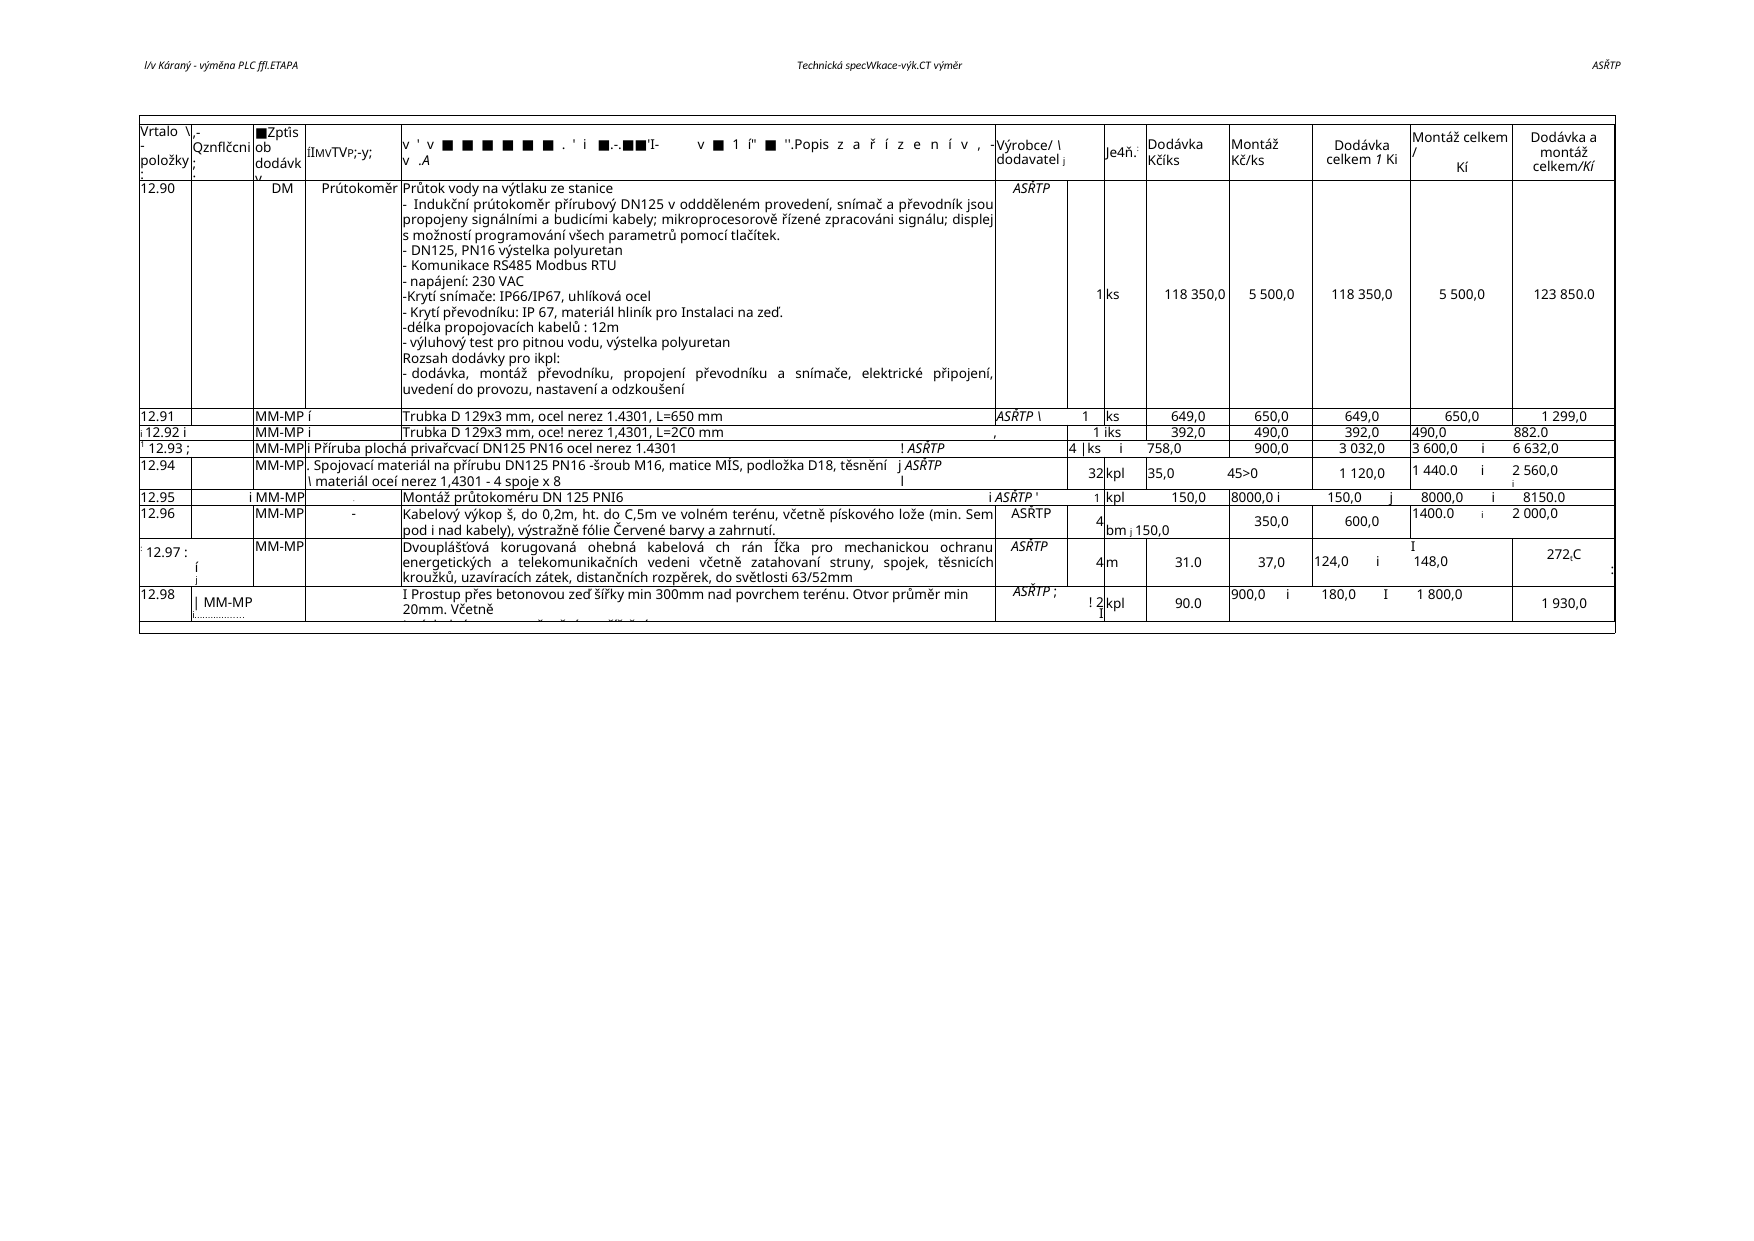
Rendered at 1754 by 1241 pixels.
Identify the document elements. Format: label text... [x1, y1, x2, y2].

table_header ,-Qznflčcni; : položky . [192, 125, 253, 180]
table_cell 650,0 [1411, 409, 1512, 424]
table_cell i Příruba plochá privařcvací DN125 PN16 ocel nerez 1.4301 ! ASŘTP [306, 441, 1067, 457]
table_cell 1 120,0 [1313, 458, 1410, 489]
table_cell 649,0 [1313, 409, 1410, 424]
table_cell kpl [1105, 458, 1146, 489]
table_cell | MM-MP i [192, 587, 305, 621]
table_cell 35,0 45>0 [1147, 458, 1312, 489]
table_header Montáž celkem / Kí [1411, 125, 1512, 180]
table_cell 8000,0 i 150,0 j 8000,0 i 8150.0 [1230, 490, 1614, 505]
table_cell : 12.97 : í j [140, 539, 253, 586]
table_cell Dvouplášťová korugovaná ohebná kabelová ch rán Íčka pro mechanickou ochranu energetických a telekomunikačních vedeni včetně zatahovaní struny, spojek, těsnicích kroužků, uzavíracích zátek, distančních rozpěrek, do světlosti 63/52mm [402, 539, 995, 586]
table_cell ASŘTP [996, 539, 1067, 586]
table_header Montáž Kč/ks [1230, 125, 1312, 180]
table_cell 4 [1068, 506, 1104, 538]
table_cell 650,0 [1230, 409, 1312, 424]
table_cell I Prostup přes betonovou zeď šířky min 300mm nad povrchem terénu. Otvor průměr min 20mm. Včetně \ následné opravy, utěsnění a začíštění. [306, 587, 995, 621]
table_cell DM [254, 181, 305, 408]
table_cell - [306, 490, 401, 505]
table_cell - [306, 506, 401, 538]
table_cell [192, 181, 253, 408]
table_cell 649,0 [1147, 409, 1229, 424]
table_cell 123 850.0 [1513, 181, 1614, 408]
table_cell 4 |ks i 758,0 [1068, 441, 1229, 457]
table_cell 12.98 [140, 587, 191, 621]
table_cell 350,0 [1230, 506, 1312, 538]
table_header Výrobce/ \ dodavatel j [996, 125, 1104, 180]
table_cell 4 [1068, 539, 1104, 586]
table_cell 32 [1068, 458, 1104, 489]
table_cell [306, 539, 401, 586]
table_cell 900,0 [1230, 441, 1312, 457]
table_cell 1 299,0 [1513, 409, 1614, 424]
table_cell 490,0 882.0 [1411, 426, 1614, 440]
table_cell 5 500,0 [1230, 181, 1312, 408]
table_header v'v■■■■■■.'i ■.-.■■'I- v ■ 1 í" ■ ''.Popis zařízenív,-v.A [402, 125, 995, 180]
table_cell 5 500,0 [1411, 181, 1512, 408]
table_cell Trubka D 129x3 mm, ocel nerez 1.4301, L=650 mm [402, 409, 995, 424]
table_header Dodávka Kčíks [1147, 125, 1229, 180]
table_cell 12.96 [140, 506, 191, 538]
table_cell 490,0 [1230, 426, 1312, 440]
table_cell 12.94 [140, 458, 191, 489]
table_cell 1 iks [1068, 426, 1146, 440]
table_cell MM-MP [254, 458, 305, 489]
table_cell MM-MP [254, 441, 305, 457]
table_cell [192, 506, 253, 538]
table_cell i MM-MP [192, 490, 305, 505]
table_header Dodávka a montáž celkem/Kí [1513, 125, 1614, 180]
table_cell Kabelový výkop š, do 0,2m, ht. do C,5m ve volném terénu, včetně pískového lože (min. Sem pod i nad kabely), výstražně fólie Červené barvy a zahrnutí. [402, 506, 995, 538]
table_cell Průtok vody na výtlaku ze stanice Indukční prútokoměr přírubový DN125 v oddděleném provedení, snímač a převodník jsou propojeny signálními a budicími kabely; mikroprocesorově řízené zpracováni signálu; displej s možností programování všech parametrů pomocí tlačítek. DN125, PN16 výstelka polyuretan Komunikace RS485 Modbus RTU napájení: 230 VAC -Krytí snímače: IP66/IP67, uhlíková ocel Krytí převodníku: IP 67, materiál hliník pro Instalaci na zeď. -délka propojovacích kabelů : 12m výluhový test pro pitnou vodu, výstelka polyuretan Rozsah dodávky pro ikpl: dodávka, montáž převodníku, propojení převodníku a snímače, elektrické připojení, uvedení do provozu, nastavení a odzkoušení [402, 181, 995, 408]
table_cell . Spojovací materiál na přírubu DN125 PN16 -šroub M16, matice MÍS, podložka D18, těsnění j ASŘTP \ materiál oceí nerez 1,4301 - 4 spoje x 8 l [306, 458, 1067, 489]
table_cell 12.91 [140, 409, 191, 424]
table_cell ASŘTP ; ! 2 I [996, 587, 1104, 621]
table_cell 1 [1068, 181, 1104, 408]
table_cell kpl 150,0 [1105, 490, 1229, 505]
table_cell ks [1105, 409, 1146, 424]
table_header Je4ň.: [1105, 125, 1146, 180]
table_cell MM-MP [254, 506, 305, 538]
table_header íImvTVp;-y; [306, 125, 401, 180]
table_header Vrtalo \- položky: [140, 125, 191, 180]
table_cell kpl [1105, 587, 1146, 621]
table_cell MM-MP i [254, 426, 401, 440]
table_cell 392,0 [1147, 426, 1229, 440]
table_cell 12.95 [140, 490, 191, 505]
table_cell i 12.92 i [140, 426, 253, 440]
table_cell 1 440.0 i 2 560,0 i [1411, 458, 1614, 489]
table_cell 900,0 i 180,0 I 1 800,0 [1230, 587, 1512, 621]
table_cell 392,0 [1313, 426, 1410, 440]
table_cell ASŘTP \ 1 [996, 409, 1104, 424]
table_cell ASŘTP [996, 181, 1067, 408]
table_cell 3 600,0 i 6 632,0 [1411, 441, 1614, 457]
table_cell MM-MP í [254, 409, 401, 424]
table_cell m [1105, 539, 1146, 586]
table_cell 118 350,0 [1313, 181, 1410, 408]
table_cell ks [1105, 181, 1146, 408]
table_cell 600,0 [1313, 506, 1410, 538]
table_cell 1 12.93 ; [140, 441, 253, 457]
table_cell MM-MP [254, 539, 305, 586]
table_cell 272tC : [1513, 539, 1614, 586]
table_cell 118 350,0 [1147, 181, 1229, 408]
table_header ■Zpťisob dodávky [254, 125, 305, 180]
table_cell [192, 458, 253, 489]
table_cell 1400.0 i 2 000,0 [1411, 506, 1614, 538]
table_cell 1 930,0 [1513, 587, 1614, 621]
table_cell Montáž průtokoméru DN 125 PNI6 i ASŘTP ' 1 [402, 490, 1104, 505]
table_cell 12.90 [140, 181, 191, 408]
table_cell [192, 409, 253, 424]
table_cell bm j 150,0 [1105, 506, 1229, 538]
table_cell I 124,0 i 148,0 [1313, 539, 1512, 586]
table_cell Prútokoměr [306, 181, 401, 408]
table_cell 31.0 [1147, 539, 1229, 586]
table_cell 90.0 [1147, 587, 1229, 621]
table_cell 37,0 [1230, 539, 1312, 586]
table_cell 3 032,0 [1313, 441, 1410, 457]
table_cell ASŘTP [996, 506, 1067, 538]
table_header Dodávka celkem 1 Ki [1313, 125, 1410, 180]
table_cell Trubka D 129x3 mm, oce! nerez 1,4301, L=2C0 mm , I ASŘTP [402, 426, 1067, 440]
